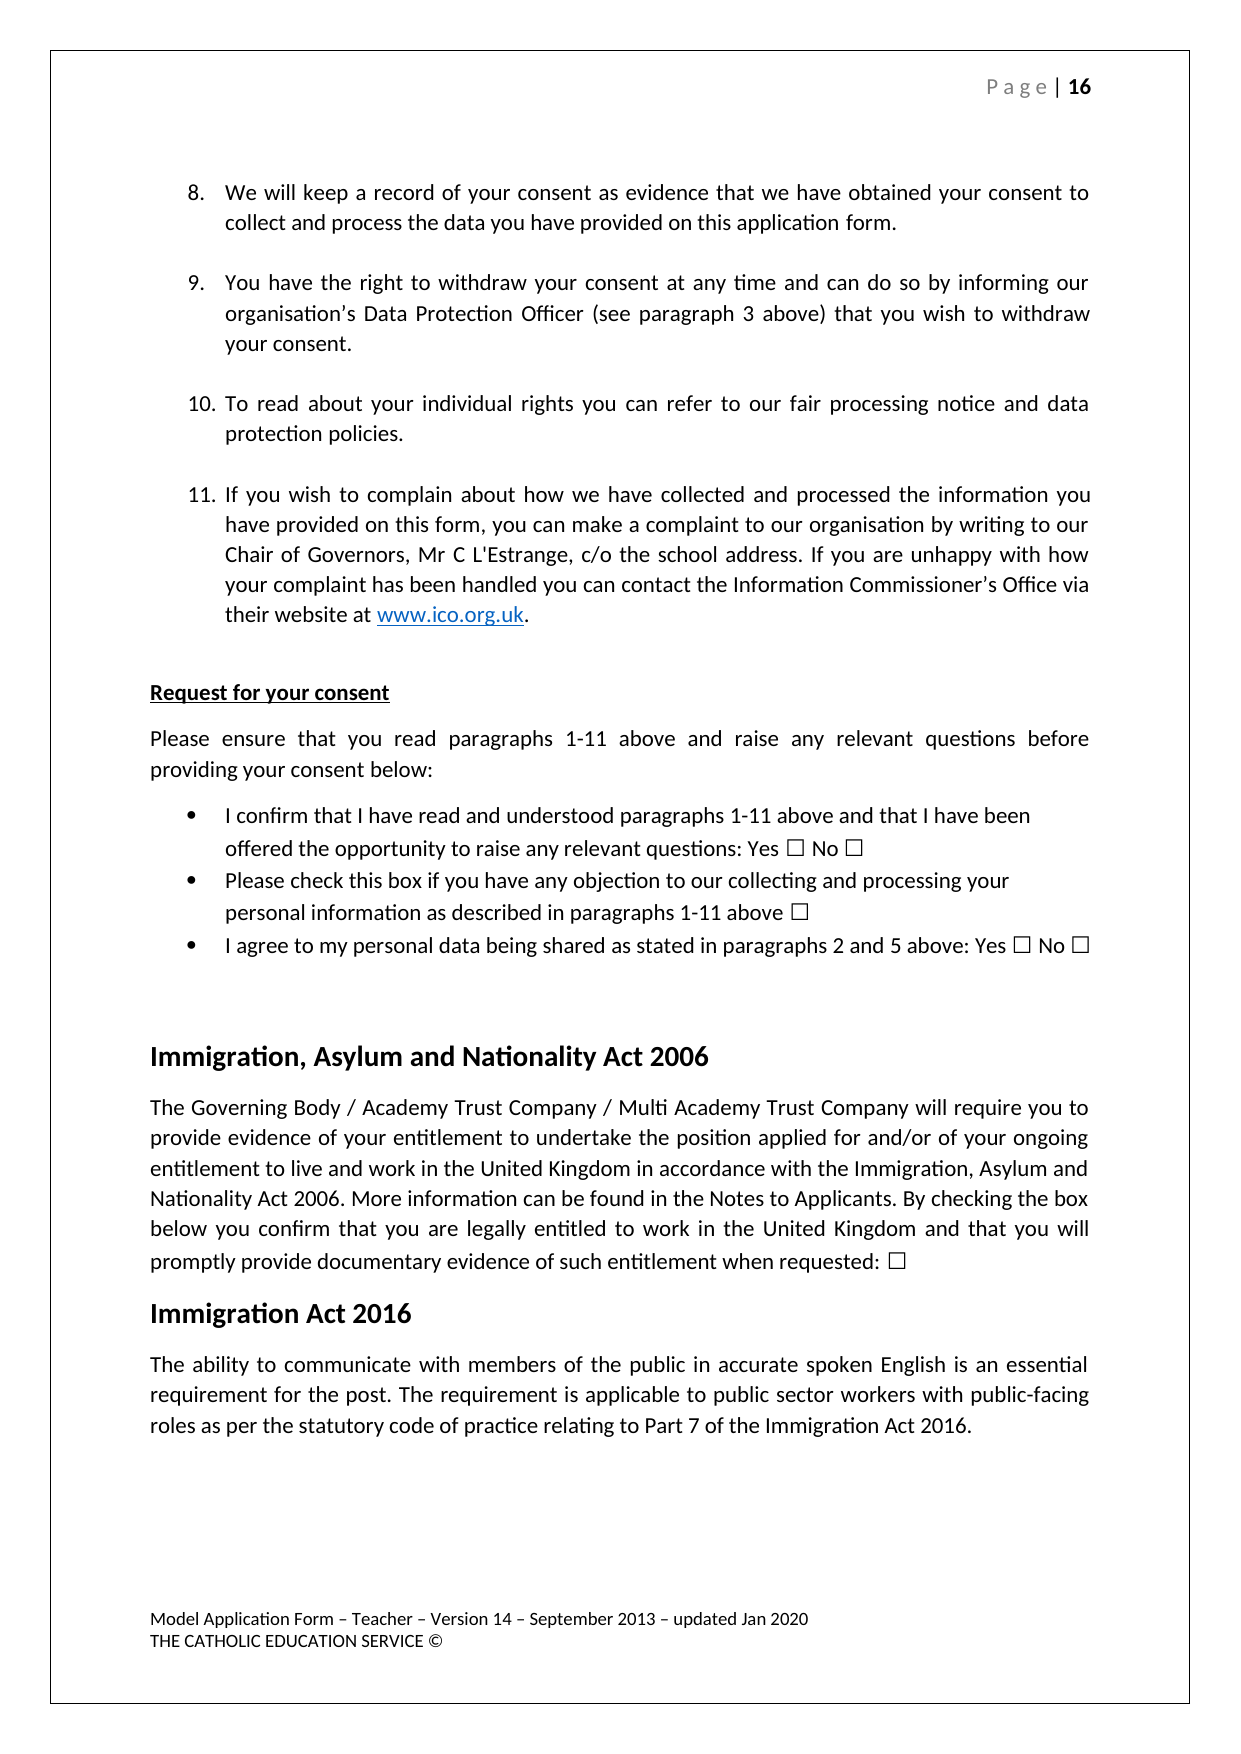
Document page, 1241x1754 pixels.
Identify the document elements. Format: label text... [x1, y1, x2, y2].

list I agree to my personal data being shared as stated in paragraphs 2 and 5 above: Yes ☐ No ☐ [187, 930, 1107, 959]
list If you wish to complain about how we have collected and processed the information you have provided on this form, you can make a complaint to our organisation by writing to our Chair of Governors, Mr C L'Estrange, c/o the school address. If you are unhappy with how your complaint has been handled you can contact the Information Commissioner’s Office via their website at www.ico.org.uk. [187, 480, 1091, 628]
list To read about your individual rights you can refer to our fair processing notice and data protection policies. [187, 389, 1091, 447]
list I confirm that I have read and understood paragraphs 1-11 above and that I have been offered the opportunity to raise any relevant questions: Yes ☐ No ☐ [187, 801, 1091, 863]
subtitle Immigration, Asylum and Nationality Act 2006 [150, 1038, 1107, 1074]
subtitle Request for your consent [150, 678, 1107, 706]
text Please ensure that you read paragraphs 1-11 above and raise any relevant questions before providing your consent below: [150, 724, 1090, 783]
list Please check this box if you have any objection to our collecting and processing your personal information as described in paragraphs 1-11 above ☐ [187, 866, 1091, 927]
list You have the right to withdraw your consent at any time and can do so by informing our organisation’s Data Protection Officer (see paragraph 3 above) that you wish to withdraw your consent. [187, 268, 1091, 357]
subtitle Immigration Act 2016 [150, 1295, 1107, 1331]
text The Governing Body / Academy Trust Company / Multi Academy Trust Company will require you to provide evidence of your entitlement to undertake the position applied for and/or of your ongoing entitlement to live and work in the United Kingdom in accordance with the Immigration, Asylum and Nationality Act 2006. More information can be found in the Notes to Applicants. By checking the box below you confirm that you are legally entitled to work in the United Kingdom and that you will promptly provide documentary evidence of such entitlement when requested: ☐ [150, 1093, 1091, 1276]
text P a g e | 16 [135, 72, 1091, 100]
text The ability to communicate with members of the public in accurate spoken English is an essential requirement for the post. The requirement is applicable to public sector workers with public-facing roles as per the statutory code of practice relating to Part 7 of the Immigration Act 2016. [150, 1350, 1091, 1439]
list We will keep a record of your consent as evidence that we have obtained your consent to collect and process the data you have provided on this application form. [187, 178, 1091, 236]
